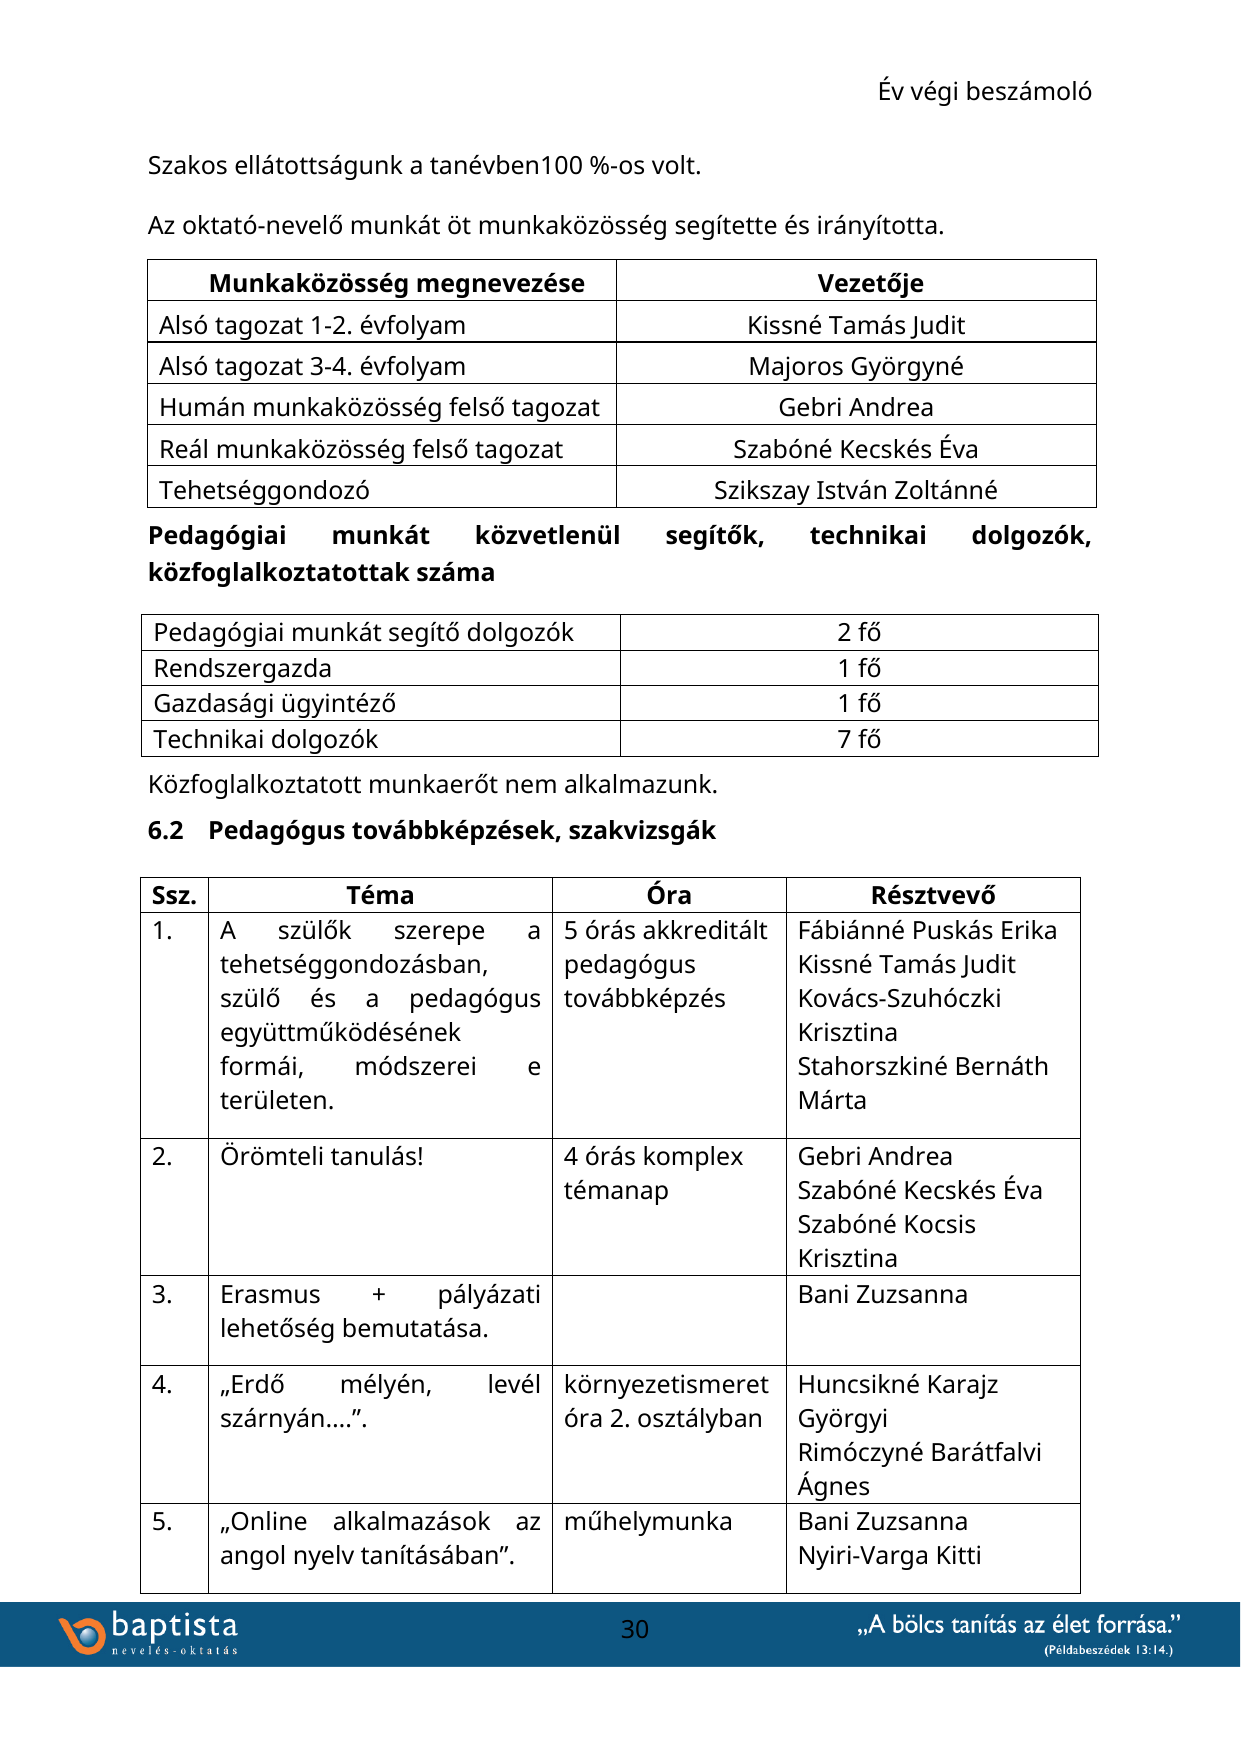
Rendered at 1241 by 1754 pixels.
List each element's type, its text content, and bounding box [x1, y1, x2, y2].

table_header 2 fő [621, 615, 1098, 649]
table_cell Tehetséggondozó [148, 466, 616, 507]
table_header Téma [209, 878, 552, 912]
table_cell Gebri Andrea Szabóné Kecskés Éva Szabóné Kocsis Krisztina [787, 1139, 1080, 1275]
table_header Ssz. [141, 878, 208, 912]
table_cell Majoros Györgyné [617, 343, 1096, 383]
table_cell Szikszay István Zoltánné [617, 466, 1096, 507]
table_header Vezetője [617, 260, 1096, 300]
table_cell 1 fő [621, 686, 1098, 720]
table_cell 2. [141, 1139, 208, 1275]
table_cell 4 órás komplex témanap [553, 1139, 786, 1275]
table_cell Gazdasági ügyintéző [142, 686, 620, 720]
table_header Pedagógiai munkát segítő dolgozók [142, 615, 620, 649]
table_cell környezetismeret óra 2. osztályban [553, 1366, 786, 1502]
table_cell Kissné Tamás Judit [617, 301, 1096, 341]
table_cell 5 órás akkreditált pedagógus továbbképzés [553, 913, 786, 1138]
table_cell Bani Zuzsanna Nyiri-Varga Kitti [787, 1504, 1080, 1592]
table_header Óra [553, 878, 786, 912]
subtitle Pedagógus továbbképzések, szakvizsgák [148, 813, 1093, 847]
picture [0, 1602, 1241, 1667]
text Szakos ellátottságunk a tanévben100 %-os volt. [148, 148, 1093, 182]
table_header Résztvevő [787, 878, 1080, 912]
table_cell 1. [141, 913, 208, 1138]
table_cell „Online alkalmazások az angol nyelv tanításában”. [209, 1504, 552, 1592]
text Közfoglalkoztatott munkaerőt nem alkalmazunk. [148, 763, 1093, 801]
table_cell Szabóné Kecskés Éva [617, 425, 1096, 465]
table_cell „Erdő mélyén, levél szárnyán….”. [209, 1366, 552, 1502]
text Az oktató-nevelő munkát öt munkaközösség segítette és irányította. [148, 208, 1093, 242]
text Pedagógiai munkát közvetlenül segítők, technikai dolgozók, közfoglalkoztatottak száma [148, 514, 1093, 589]
table_cell Humán munkaközösség felső tagozat [148, 384, 616, 424]
table_cell Erasmus + pályázati lehetőség bemutatása. [209, 1276, 552, 1365]
table_cell Gebri Andrea [617, 384, 1096, 424]
table_cell Technikai dolgozók [142, 721, 620, 756]
table_cell 4. [141, 1366, 208, 1502]
table_cell Bani Zuzsanna [787, 1276, 1080, 1365]
table_cell 5. [141, 1504, 208, 1592]
table_header Munkaközösség megnevezése [148, 260, 616, 300]
table_cell Fábiánné Puskás Erika Kissné Tamás Judit Kovács-Szuhóczki Krisztina Stahorszkiné Bernáth Márta [787, 913, 1080, 1138]
table_cell [553, 1276, 786, 1365]
table_cell Alsó tagozat 3-4. évfolyam [148, 343, 616, 383]
table_cell Rendszergazda [142, 651, 620, 685]
table_cell Reál munkaközösség felső tagozat [148, 425, 616, 465]
table_cell A szülők szerepe a tehetséggondozásban, szülő és a pedagógus együttműködésének formái, módszerei e területen. [209, 913, 552, 1138]
table_cell Alsó tagozat 1-2. évfolyam [148, 301, 616, 341]
table_cell Örömteli tanulás! [209, 1139, 552, 1275]
table_cell Huncsikné Karajz Györgyi Rimóczyné Barátfalvi Ágnes [787, 1366, 1080, 1502]
table_cell 3. [141, 1276, 208, 1365]
table_cell műhelymunka [553, 1504, 786, 1592]
table_cell 7 fő [621, 721, 1098, 756]
table_cell 1 fő [621, 651, 1098, 685]
